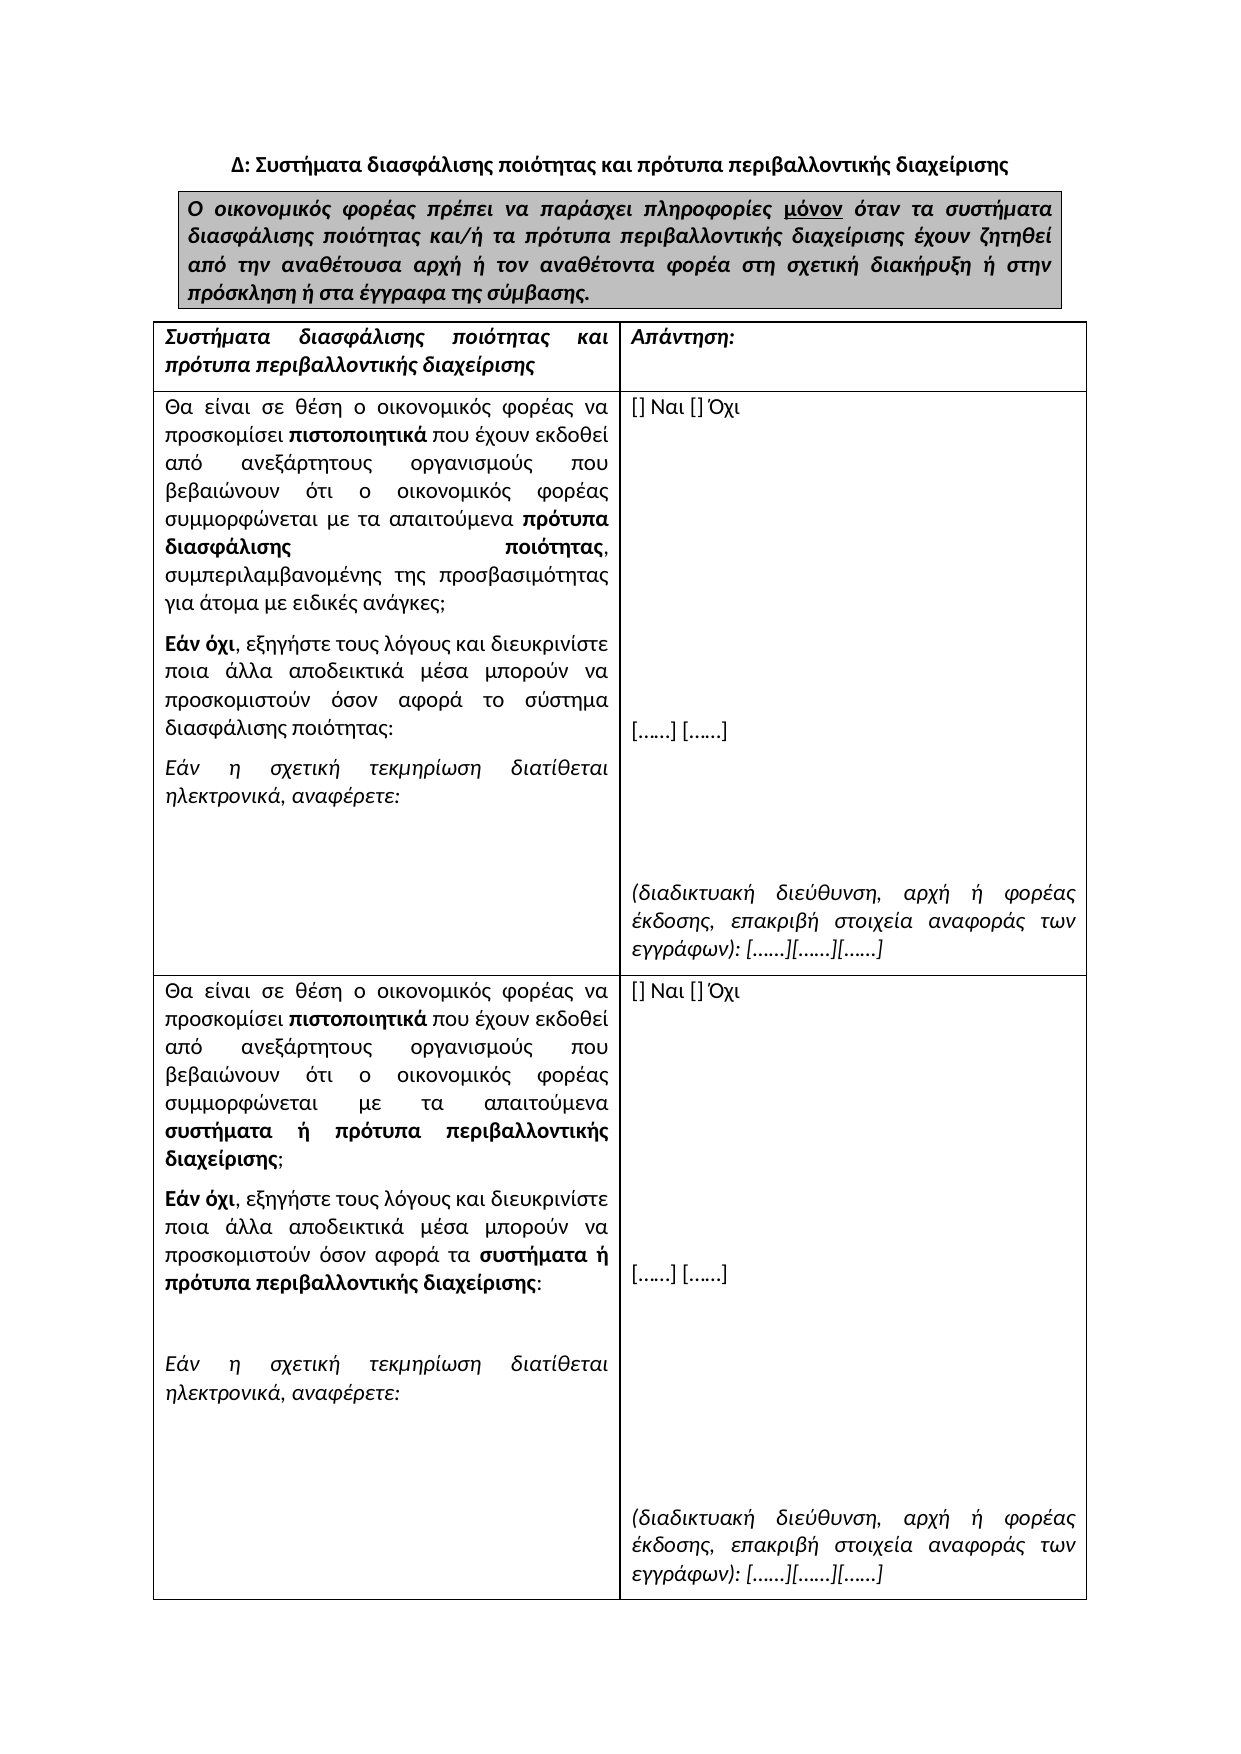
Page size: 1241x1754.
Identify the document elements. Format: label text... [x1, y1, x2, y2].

table_cell [] Ναι [] Όχι [……] [……] (διαδικτυακή διεύθυνση, αρχή ή φορέας έκδοσης, επακριβή στοιχεία αναφοράς των εγγράφων): [……][……][……] [621, 976, 1086, 1599]
table_header Συστήματα διασφάλισης ποιότητας και πρότυπα περιβαλλοντικής διαχείρισης [154, 323, 619, 391]
text Ο οικονομικός φορέας πρέπει να παράσχει πληροφορίες μόνον όταν τα συστήματα διασφάλισης ποιότητας και/ή τα πρότυπα περιβαλλοντικής διαχείρισης έχουν ζητηθεί από την αναθέτουσα αρχή ή τον αναθέτοντα φορέα στη σχετική διακήρυξη ή στην πρόσκληση ή στα έγγραφα της σύμβασης. [179, 192, 1061, 308]
table_cell Θα είναι σε θέση ο οικονομικός φορέας να προσκομίσει πιστοποιητικά που έχουν εκδοθεί από ανεξάρτητους οργανισμούς που βεβαιώνουν ότι ο οικονομικός φορέας συμμορφώνεται με τα απαιτούμενα πρότυπα διασφάλισης ποιότητας, συμπεριλαμβανομένης της προσβασιμότητας για άτομα με ειδικές ανάγκες; Εάν όχι, εξηγήστε τους λόγους και διευκρινίστε ποια άλλα αποδεικτικά μέσα μπορούν να προσκομιστούν όσον αφορά το σύστημα διασφάλισης ποιότητας: Εάν η σχετική τεκμηρίωση διατίθεται ηλεκτρονικά, αναφέρετε: [154, 392, 619, 975]
text Δ: Συστήματα διασφάλισης ποιότητας και πρότυπα περιβαλλοντικής διαχείρισης [187, 150, 1053, 178]
table_cell Θα είναι σε θέση ο οικονομικός φορέας να προσκομίσει πιστοποιητικά που έχουν εκδοθεί από ανεξάρτητους οργανισμούς που βεβαιώνουν ότι ο οικονομικός φορέας συμμορφώνεται με τα απαιτούμενα συστήματα ή πρότυπα περιβαλλοντικής διαχείρισης; Εάν όχι, εξηγήστε τους λόγους και διευκρινίστε ποια άλλα αποδεικτικά μέσα μπορούν να προσκομιστούν όσον αφορά τα συστήματα ή πρότυπα περιβαλλοντικής διαχείρισης: Εάν η σχετική τεκμηρίωση διατίθεται ηλεκτρονικά, αναφέρετε: [154, 976, 619, 1599]
table_header Απάντηση: [621, 323, 1086, 391]
table_cell [] Ναι [] Όχι [……] [……] (διαδικτυακή διεύθυνση, αρχή ή φορέας έκδοσης, επακριβή στοιχεία αναφοράς των εγγράφων): [……][……][……] [621, 392, 1086, 975]
